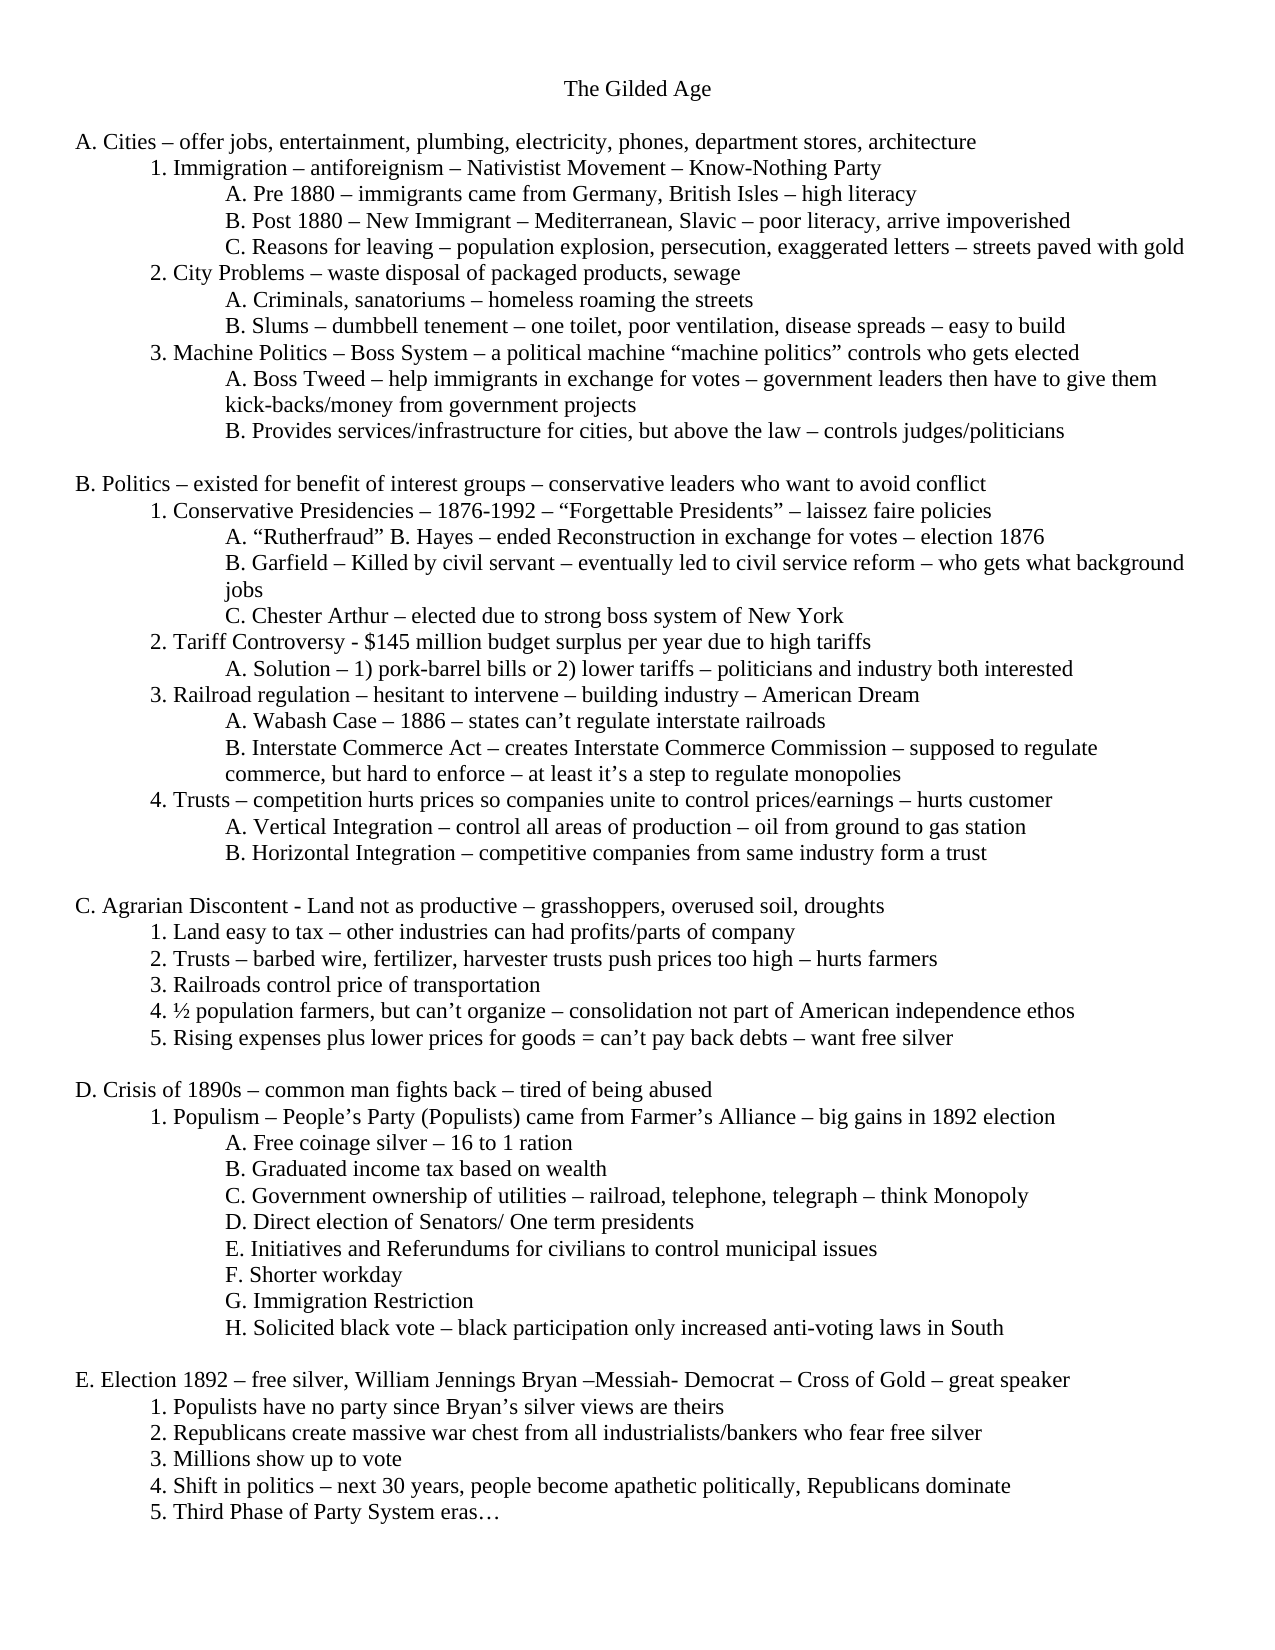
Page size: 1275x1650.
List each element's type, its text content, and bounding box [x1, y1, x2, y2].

text 5. Third Phase of Party System eras… [75, 1498, 1200, 1524]
text H. Solicited black vote – black participation only increased anti-voting laws in South [75, 1314, 1200, 1340]
text The Gilded Age [75, 75, 1200, 101]
text 1. Populism – People’s Party (Populists) came from Farmer’s – big gains in 1892 election [75, 1103, 1200, 1129]
text G. Immigration Restriction [75, 1287, 1200, 1314]
text B. Politics – existed for benefit of interest groups – conservative leaders who want to avoid conflict [75, 470, 1200, 497]
text B. Interstate Commerce Act – creates Interstate Commerce Commission – supposed to regulate commerce, but hard to enforce – at least it’s a step to regulate monopolies [225, 734, 1200, 787]
text C. Agrarian Discontent - Land not as productive – grasshoppers, overused soil, droughts [75, 892, 1200, 918]
text 2. Tariff Controversy - $145 million budget surplus per year due to high tariffs [75, 628, 1200, 655]
text 3. Machine Politics – Boss System – a political machine “machine politics” controls who gets elected [75, 338, 1200, 365]
text 3. Millions show up to vote [75, 1445, 1200, 1472]
text A. Free coinage silver – 16 to 1 ration [75, 1129, 1200, 1156]
text 1. Populists have no party since ’s silver views are theirs [75, 1393, 1200, 1419]
text B. Slums – dumbbell tenement – one toilet, poor ventilation, disease spreads – easy to build [75, 312, 1200, 338]
text 1. Conservative Presidencies – 1876-1992 – “Forgettable Presidents” – laissez faire policies [75, 497, 1200, 523]
text B. Post 1880 – New Immigrant – , Slavic – poor literacy, arrive impoverished [75, 207, 1200, 233]
text A. Boss – help immigrants in exchange for votes – government leaders then have to give them kick-backs/money from government projects [225, 365, 1200, 418]
text F. Shorter workday [75, 1261, 1200, 1287]
text D. Crisis of 1890s – common man fights back – tired of being abused [75, 1076, 1200, 1103]
text C. Arthur – elected due to strong boss system of [225, 602, 1200, 628]
text 4. Trusts – competition hurts prices so companies unite to control prices/earnings – hurts customer [75, 787, 1200, 813]
text A. Wabash Case – 1886 – states can’t regulate interstate railroads [75, 707, 1200, 734]
text 2. Republicans create massive war chest from all industrialists/bankers who fear free silver [75, 1419, 1200, 1445]
text 4. ½ population farmers, but can’t organize – consolidation not part of American independence ethos [75, 997, 1200, 1024]
text 4. Shift in politics – next 30 years, people become apathetic politically, Republicans dominate [75, 1472, 1200, 1498]
text C. Government ownership of utilities – railroad, telephone, telegraph – think Monopoly [75, 1182, 1200, 1208]
text A. Solution – 1) pork-barrel bills or 2) lower tariffs – politicians and industry both interested [75, 655, 1200, 681]
text A. Vertical Integration – control all areas of production – oil from ground to gas station [75, 813, 1200, 839]
text B. Provides services/infrastructure for cities, but above the law – controls judges/politicians [225, 418, 1200, 444]
text 1. Land easy to tax – other industries can had profits/parts of company [75, 918, 1200, 945]
text B. Garfield – Killed by civil servant – eventually led to civil service reform – who gets what background jobs [225, 549, 1200, 602]
text D. Direct election of Senators/ One term presidents [75, 1208, 1200, 1234]
text C. Reasons for leaving – population explosion, persecution, exaggerated letters – streets paved with gold [225, 233, 1200, 259]
text A. Cities – offer jobs, entertainment, plumbing, electricity, phones, department stores, architecture [75, 128, 1200, 154]
text A. Pre 1880 – immigrants came from , – high literacy [75, 180, 1200, 207]
text 1. Immigration – antiforeignism – Nativistist Movement – Know-Nothing Party [75, 154, 1200, 180]
text A. Criminals, sanatoriums – homeless roaming the streets [75, 286, 1200, 312]
text A. “Rutherfraud” B. Hayes – ended Reconstruction in exchange for votes – election 1876 [75, 523, 1200, 549]
text E. Election 1892 – free silver, William Jennings Bryan –Messiah- Democrat – Cross of Gold – great speaker [75, 1366, 1200, 1393]
text 5. Rising expenses plus lower prices for goods = can’t pay back debts – want free silver [75, 1024, 1200, 1050]
text B. Graduated income tax based on wealth [75, 1156, 1200, 1182]
text 3. Railroads control price of transportation [75, 971, 1200, 997]
text B. Horizontal Integration – competitive companies from same industry form a trust [75, 839, 1200, 866]
text E. Initiatives and Referundums for civilians to control municipal issues [75, 1234, 1200, 1261]
text 3. Railroad regulation – hesitant to intervene – building industry – American Dream [75, 681, 1200, 707]
text 2. City Problems – waste disposal of packaged products, sewage [75, 259, 1200, 286]
text 2. Trusts – barbed wire, fertilizer, harvester trusts push prices too high – hurts farmers [75, 945, 1200, 971]
